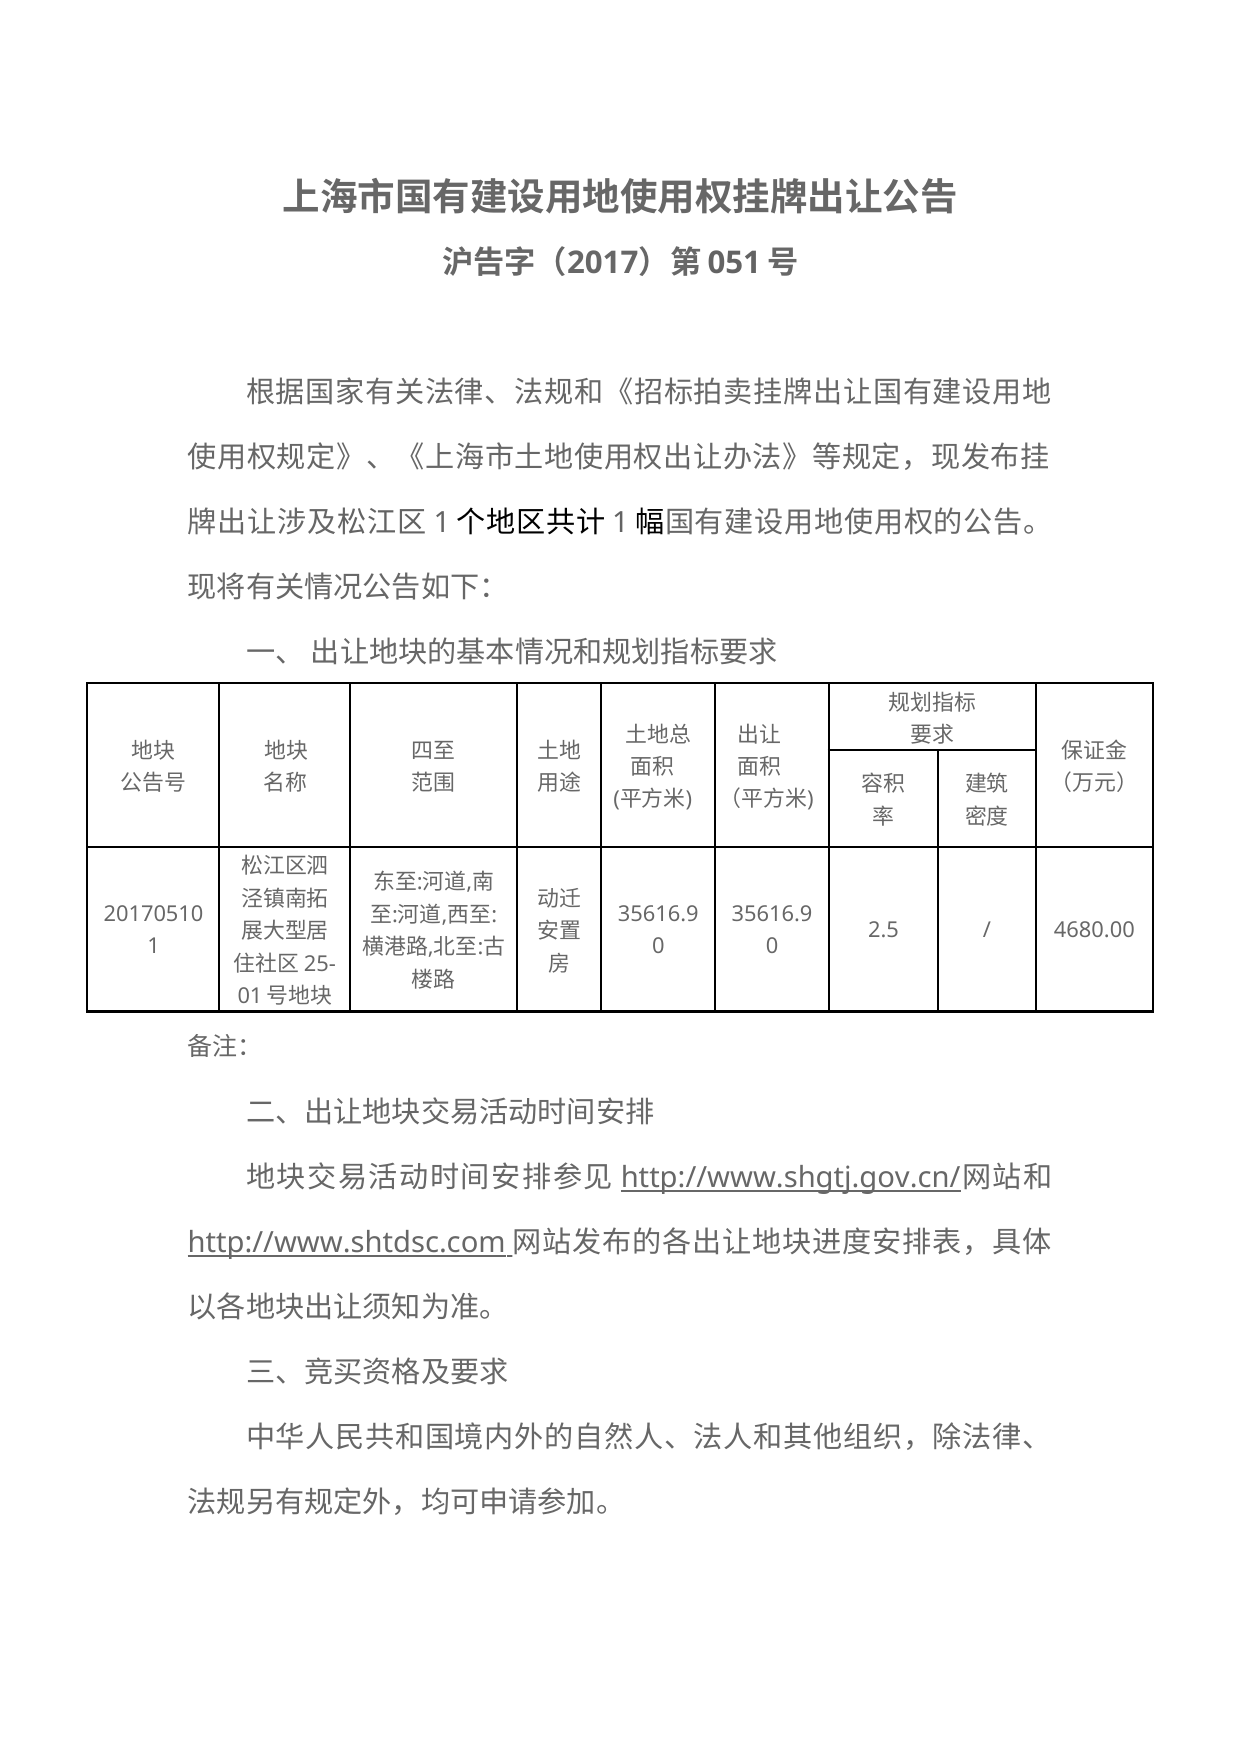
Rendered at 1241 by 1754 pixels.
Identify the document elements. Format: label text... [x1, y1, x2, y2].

table_cell 松江区泗泾镇南拓展大型居住社区25-01号地块 [220, 848, 349, 1010]
table_cell 35616.90 [716, 848, 828, 1010]
table_cell 201705101 [88, 848, 218, 1010]
text 地块交易活动时间安排参见http://www.shgtj.gov.cn/网站和http://www.shtdsc.com网站发布的各出让地块进度安排表，具体以各地块出让须知为准。 [187, 1142, 1053, 1337]
table_header 地块 公告号 [88, 684, 218, 846]
table_header 规划指标 要求 [830, 684, 1035, 749]
table_header 保证金（万元） [1037, 684, 1152, 846]
table_cell 35616.90 [602, 848, 714, 1010]
text 三、竞买资格及要求 [187, 1337, 1053, 1402]
table_cell 建筑 密度 [939, 751, 1035, 846]
table_cell 东至:河道,南至:河道,西至:横港路,北至:古楼路 [351, 848, 516, 1010]
text 中华人民共和国境内外的自然人、法人和其他组织，除法律、法规另有规定外，均可申请参加。 [187, 1402, 1053, 1532]
text 沪告字（2017）第051号 [187, 227, 1053, 292]
text 一、 出让地块的基本情况和规划指标要求 [246, 617, 1053, 682]
text 上海市国有建设用地使用权挂牌出让公告 [187, 162, 1053, 227]
table_header 地块 名称 [220, 684, 349, 846]
text 备注： [187, 1013, 1053, 1077]
table_cell 4680.00 [1037, 848, 1152, 1010]
text 根据国家有关法律、法规和《招标拍卖挂牌出让国有建设用地使用权规定》、《上海市土地使用权出让办法》等规定，现发布挂牌出让涉及松江区 1个地区共计1幅国有建设用地使用权的公告。现将有关情况公告如下： [187, 357, 1053, 617]
table_cell 2.5 [830, 848, 937, 1010]
table_cell 动迁安置房 [518, 848, 600, 1010]
text 二、出让地块交易活动时间安排 [187, 1077, 1053, 1142]
table_cell / [939, 848, 1035, 1010]
table_header 出让 面积 （平方米) [716, 684, 828, 846]
table_cell 容积 率 [830, 751, 937, 846]
table_header 土地 用途 [518, 684, 600, 846]
table_header 四至 范围 [351, 684, 516, 846]
table_header 土地总 面积 (平方米) [602, 684, 714, 846]
